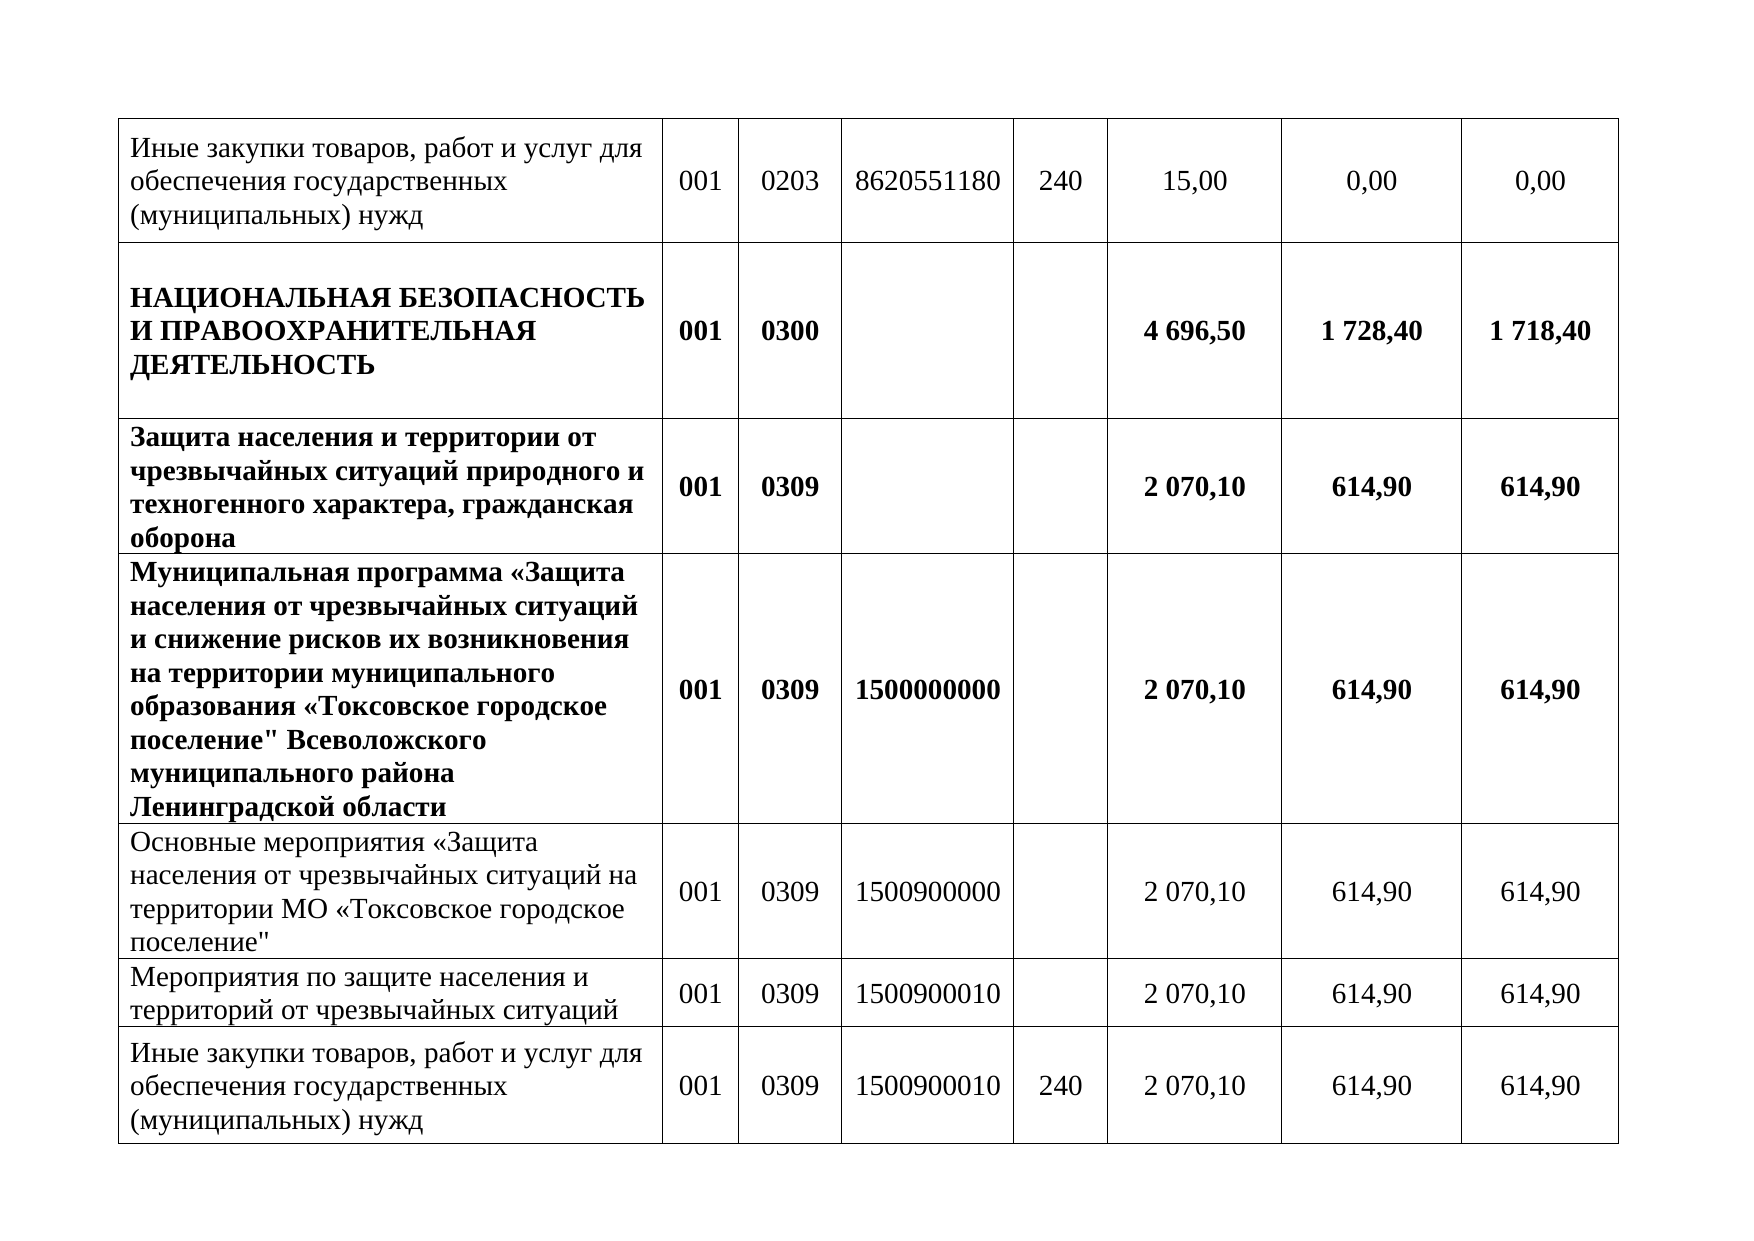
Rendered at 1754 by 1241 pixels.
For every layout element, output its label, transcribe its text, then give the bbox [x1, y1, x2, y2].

table_cell [1014, 243, 1107, 418]
table_cell 240 [1014, 119, 1107, 242]
table_cell 0309 [739, 419, 841, 553]
table_cell Защита населения и территории от чрезвычайных ситуаций природного и техногенного характера, гражданская оборона [119, 419, 662, 553]
table_cell 0309 [739, 554, 841, 823]
table_cell 614,90 [1282, 959, 1461, 1026]
table_cell Основные мероприятия «Защита населения от чрезвычайных ситуаций на территории МО «Токсовское городское поселение" [119, 824, 662, 958]
table_cell Муниципальная программа «Защита населения от чрезвычайных ситуаций и снижение рисков их возникновения на территории муниципального образования «Токсовское городское поселение" Всеволожского муниципального района Ленинградской области [119, 554, 662, 823]
table_cell 0,00 [1462, 119, 1618, 242]
table_cell 001 [663, 119, 738, 242]
table_cell 001 [663, 824, 738, 958]
table_cell 0300 [739, 243, 841, 418]
table_cell 614,90 [1462, 554, 1618, 823]
table_cell 614,90 [1282, 554, 1461, 823]
table_cell Мероприятия по защите населения и территорий от чрезвычайных ситуаций [119, 959, 662, 1026]
table_cell 614,90 [1282, 419, 1461, 553]
table_cell 1500900000 [842, 824, 1013, 958]
table_cell 614,90 [1462, 824, 1618, 958]
table_cell 614,90 [1462, 1027, 1618, 1143]
table_cell 0309 [739, 824, 841, 958]
table_cell 240 [1014, 1027, 1107, 1143]
table_cell 001 [663, 419, 738, 553]
table_cell 001 [663, 959, 738, 1026]
table_cell 0,00 [1282, 119, 1461, 242]
table_cell 614,90 [1282, 1027, 1461, 1143]
table_cell [1014, 419, 1107, 553]
table_cell 0309 [739, 959, 841, 1026]
table_cell [842, 419, 1013, 553]
table_cell 614,90 [1462, 419, 1618, 553]
table_cell 0203 [739, 119, 841, 242]
table_cell 614,90 [1282, 824, 1461, 958]
table_cell 2 070,10 [1108, 419, 1281, 553]
table_cell [842, 243, 1013, 418]
table_cell 2 070,10 [1108, 824, 1281, 958]
table_cell 001 [663, 1027, 738, 1143]
table_cell [1014, 554, 1107, 823]
table_cell 4 696,50 [1108, 243, 1281, 418]
table_cell 614,90 [1462, 959, 1618, 1026]
table_cell [1014, 824, 1107, 958]
table_cell 1 728,40 [1282, 243, 1461, 418]
table_cell 2 070,10 [1108, 554, 1281, 823]
table_cell 15,00 [1108, 119, 1281, 242]
table_cell 8620551180 [842, 119, 1013, 242]
table_cell 0309 [739, 1027, 841, 1143]
table_cell 1500900010 [842, 1027, 1013, 1143]
table_cell 001 [663, 554, 738, 823]
table_cell Иные закупки товаров, работ и услуг для обеспечения государственных (муниципальных) нужд [119, 1027, 662, 1143]
table_cell 2 070,10 [1108, 1027, 1281, 1143]
table_cell [1014, 959, 1107, 1026]
table_cell 1500900010 [842, 959, 1013, 1026]
table_cell 1 718,40 [1462, 243, 1618, 418]
table_cell 2 070,10 [1108, 959, 1281, 1026]
table_cell 1500000000 [842, 554, 1013, 823]
table_cell НАЦИОНАЛЬНАЯ БЕЗОПАСНОСТЬ И ПРАВООХРАНИТЕЛЬНАЯ ДЕЯТЕЛЬНОСТЬ [119, 243, 662, 418]
table_cell 001 [663, 243, 738, 418]
table_cell Иные закупки товаров, работ и услуг для обеспечения государственных (муниципальных) нужд [119, 119, 662, 242]
